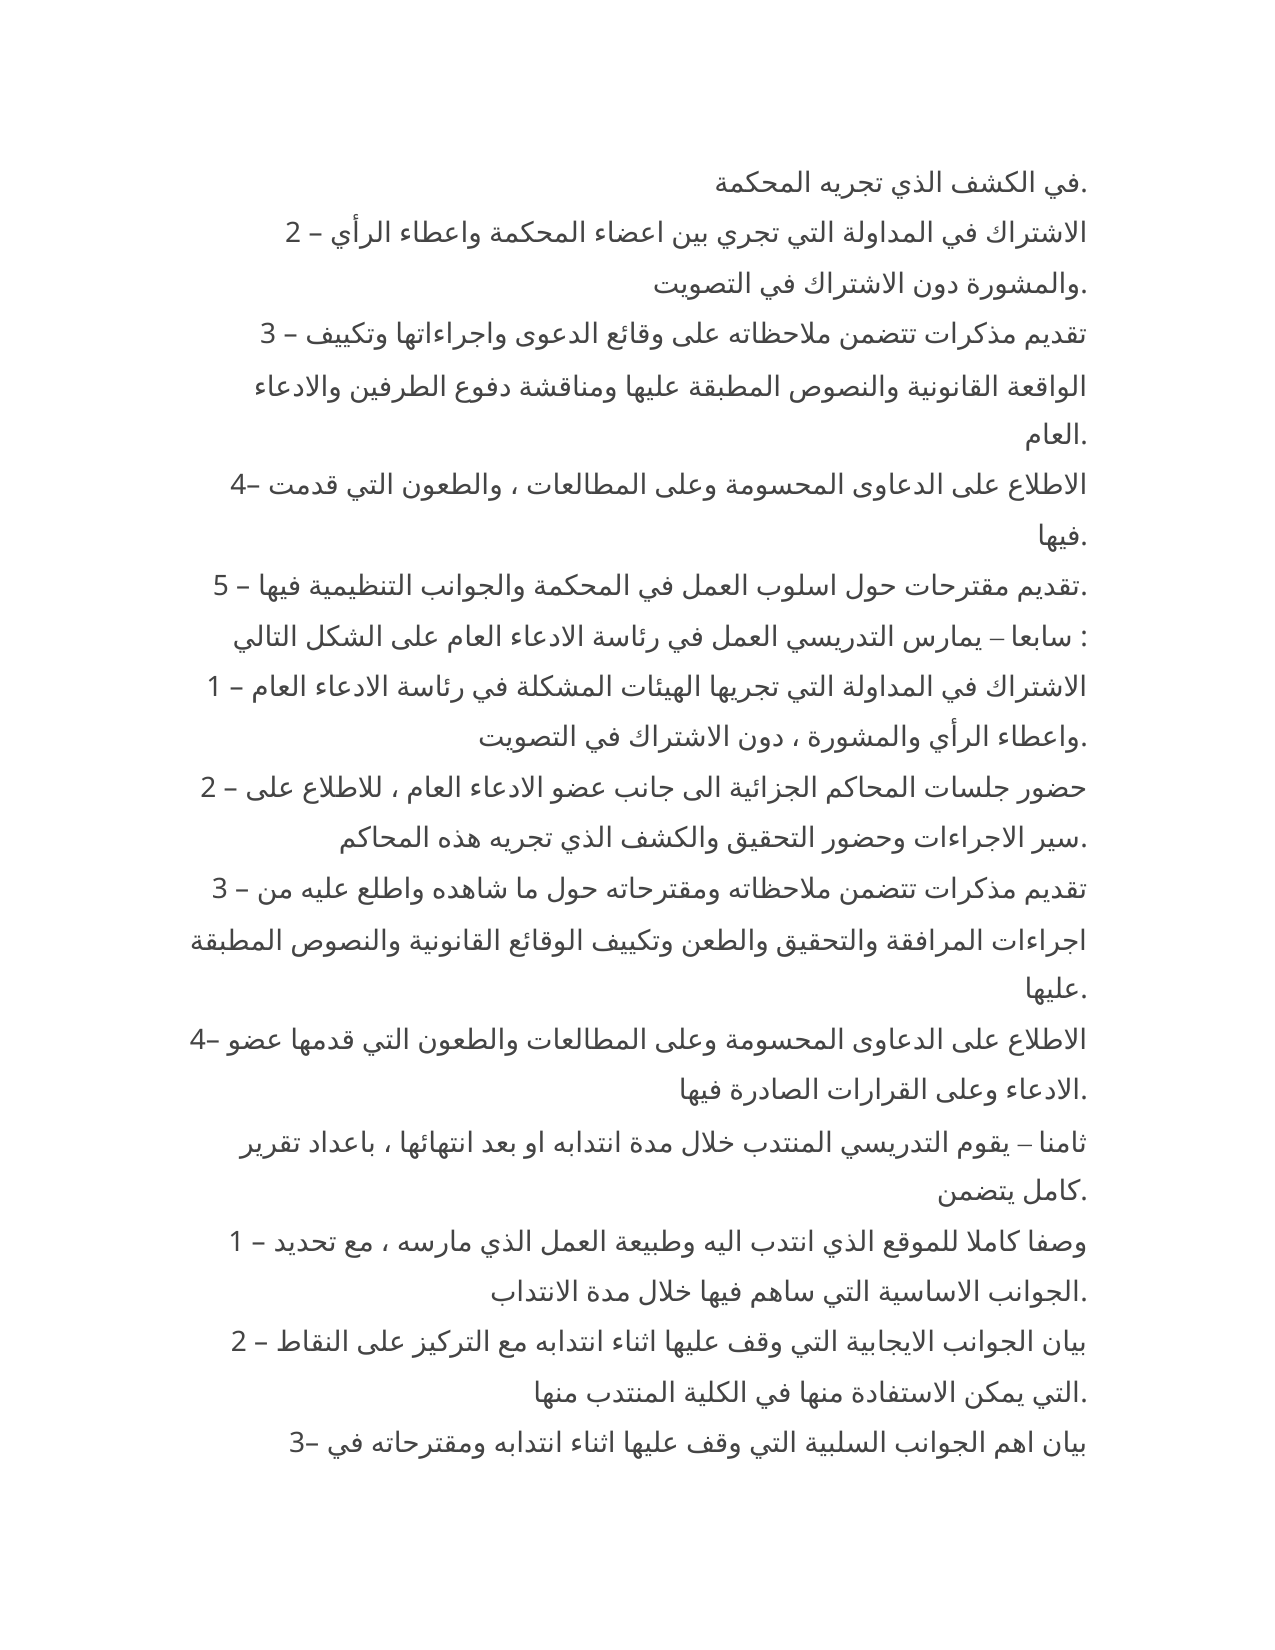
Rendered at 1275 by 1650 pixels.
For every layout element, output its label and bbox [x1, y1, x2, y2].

text [187, 150, 1087, 1461]
